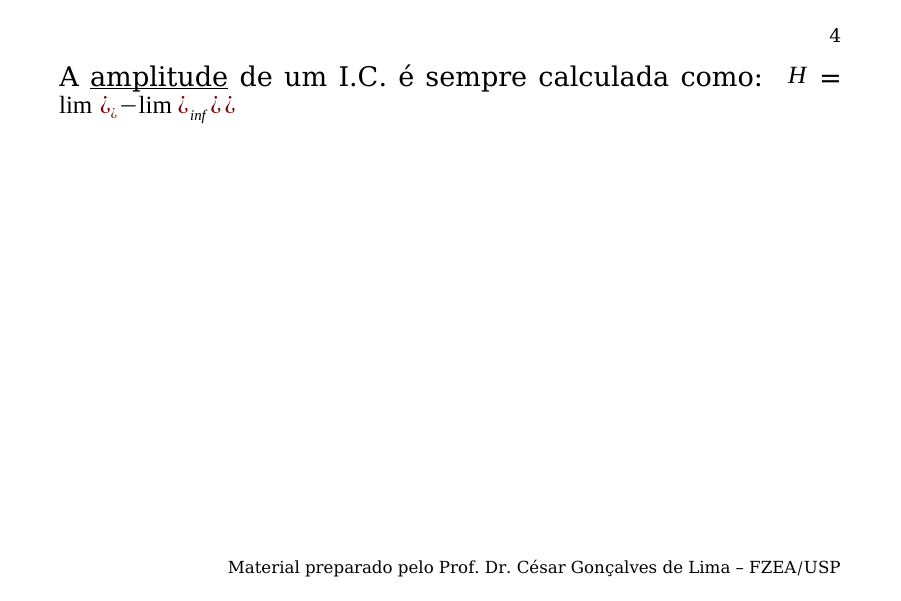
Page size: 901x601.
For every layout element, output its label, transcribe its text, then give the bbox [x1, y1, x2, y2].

text A amplitude de um I.C. é sempre calculada como: = [59, 59, 841, 124]
